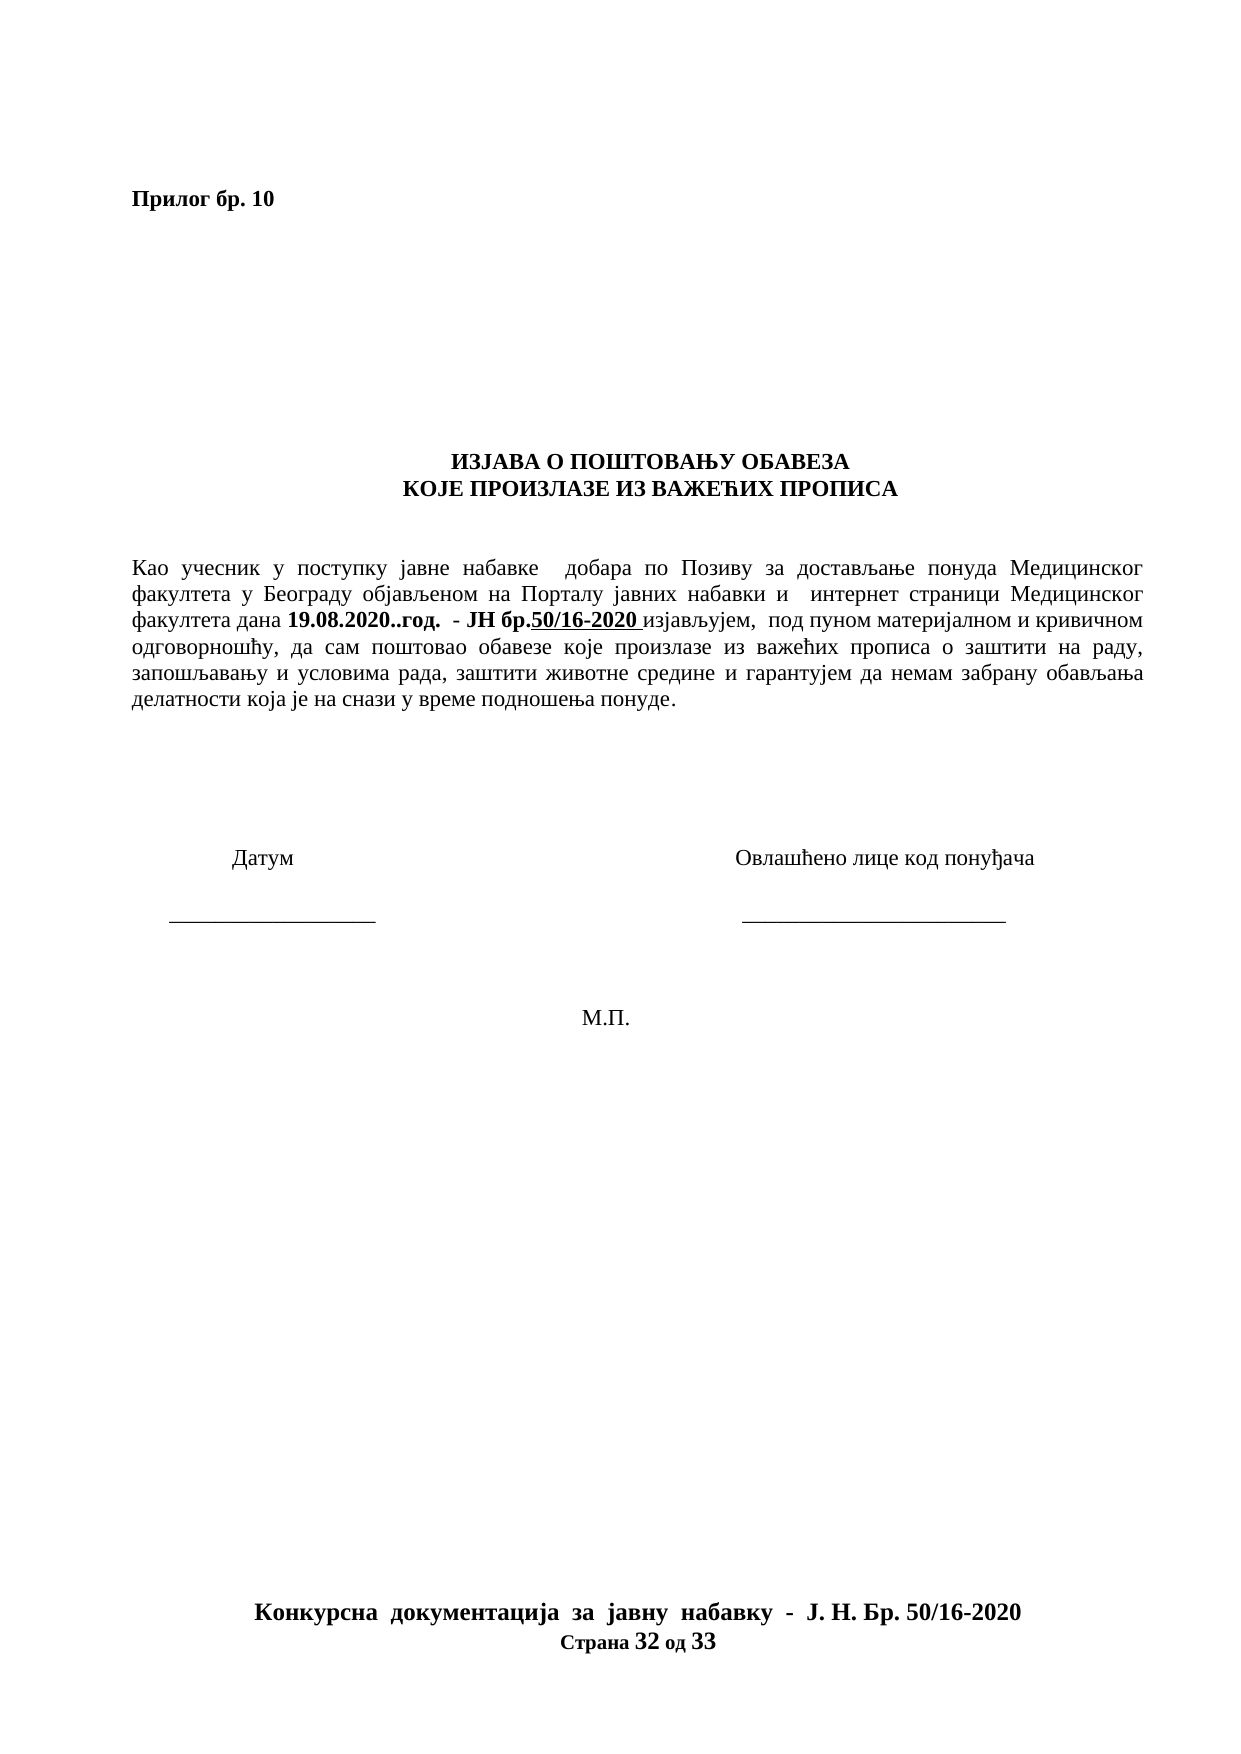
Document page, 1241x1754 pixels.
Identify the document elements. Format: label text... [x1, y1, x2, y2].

text Датум Овлашћено лице код понуђача [169, 843, 1144, 870]
text Као учесник у поступку јавне набавке добара по Позиву за достављање понуда Медицинског факултета у Београду објављеном на Порталу јавних набавки и интернет страници Медицинског факултета дана 19.08.2020..год. - ЈН бр.50/16-2020 изјављујем, под пуном материјалном и кривичном одговорношћу, да сам поштовао обавезе које произлазе из важећих прописа о заштити на раду, запошљавању и условима рада, заштити животне средине и гарантујем да немам забрану обављања делатности која је на снази у време подношења понуде. [132, 554, 1144, 712]
text ИЗЈАВА О ПОШТОВАЊУ ОБАВЕЗА [171, 448, 1105, 474]
text КОЈЕ ПРОИЗЛАЗЕ ИЗ ВАЖЕЋИХ ПРОПИСА [171, 474, 1105, 501]
text М.П. [507, 1004, 1144, 1030]
text Прилог бр. 10 [132, 185, 1144, 211]
text __________________ _______________________ [169, 899, 1144, 925]
